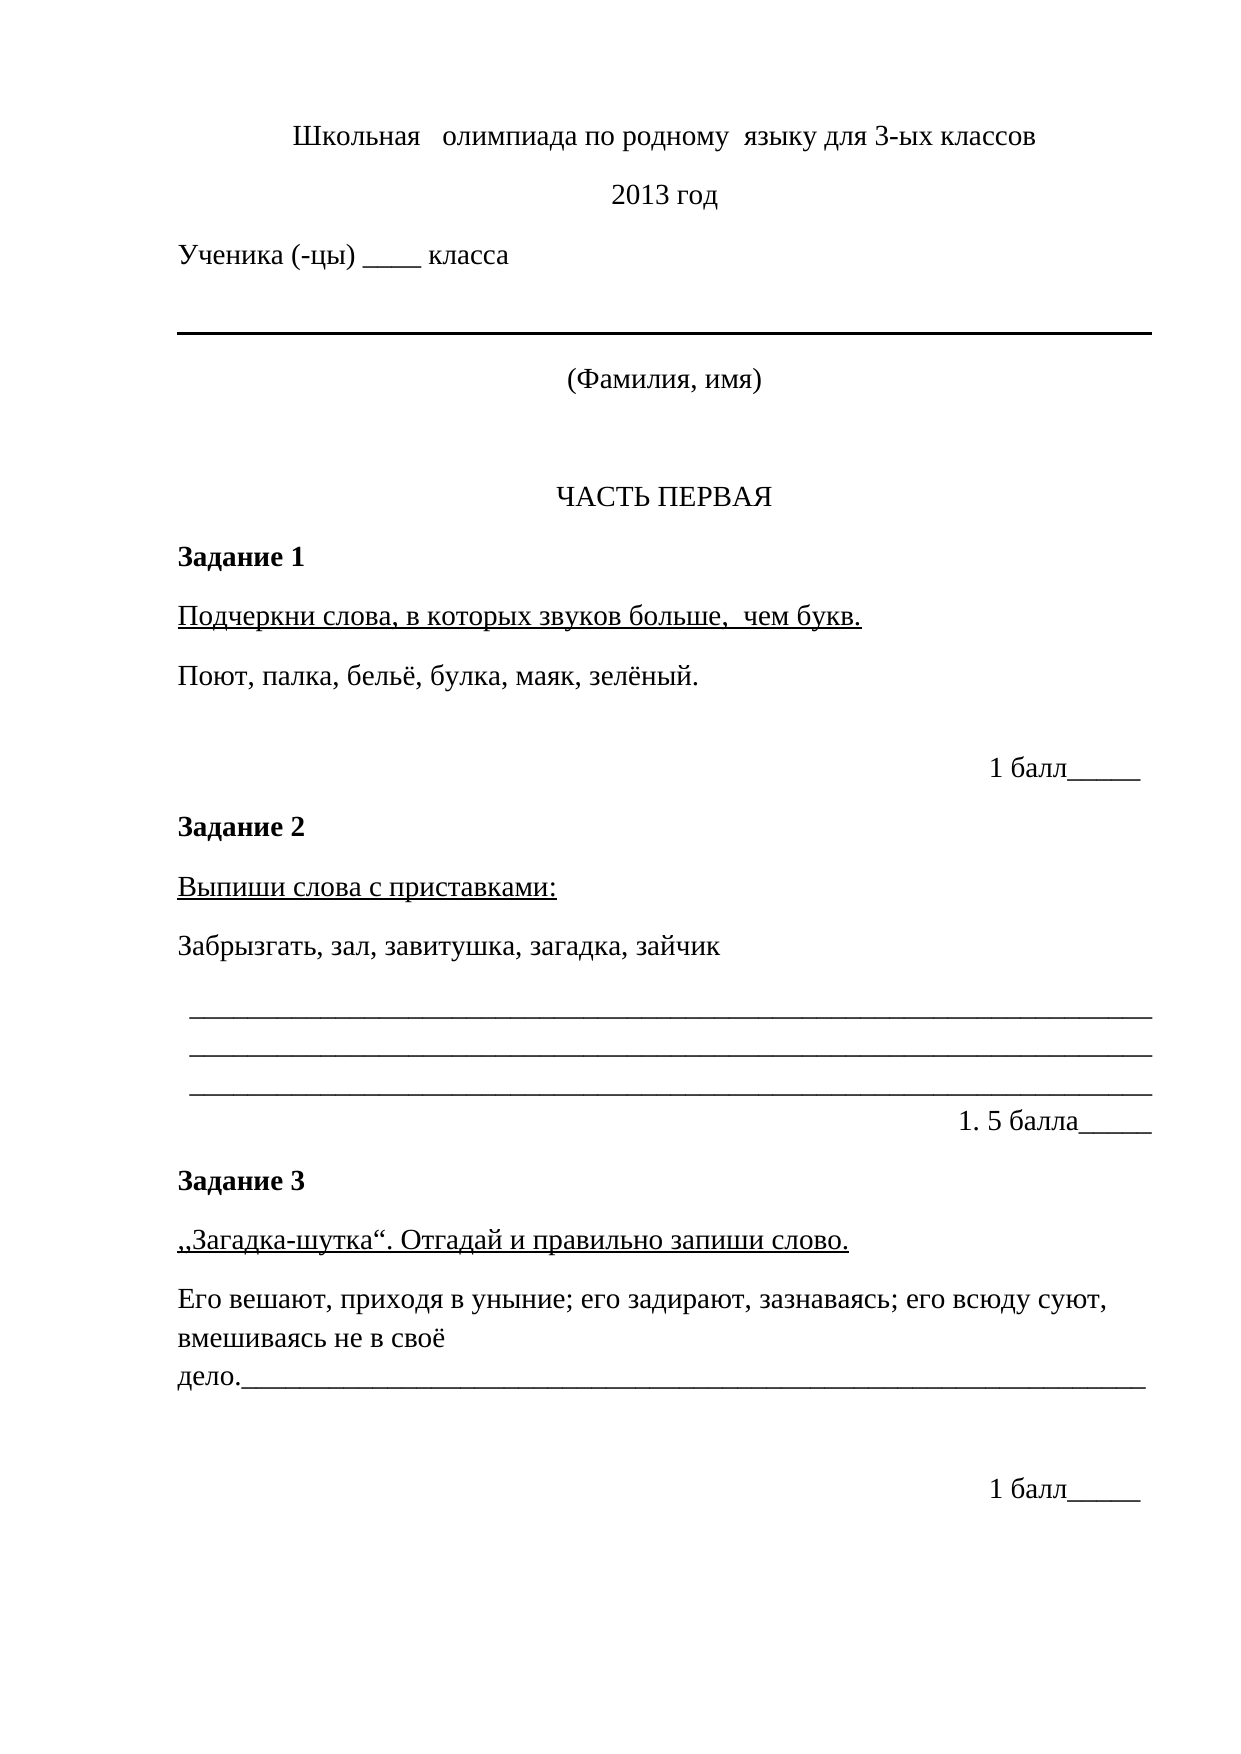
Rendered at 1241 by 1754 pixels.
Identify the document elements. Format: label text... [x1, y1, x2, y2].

text (Фамилия, имя) [177, 361, 1152, 394]
text Ученика (-цы) ____ класса [177, 237, 1152, 270]
text Забрызгать, зал, завитушка, загадка, зайчик [177, 928, 1152, 962]
text ЧАСТЬ ПЕРВАЯ [177, 479, 1152, 513]
text Задание 2 [177, 809, 1152, 843]
text ______________________________________________________________________________________________________________________________________________________________________________________________________ 1. 5 балла_____ [177, 988, 1152, 1137]
text 1 балл_____ [177, 1472, 1152, 1505]
text Выпиши слова с приставками: [177, 869, 1152, 902]
text Школьная олимпиада по родному языку для 3-ых классов [177, 118, 1152, 152]
text Его вешают, приходя в уныние; его задирают, зазнаваясь; его всюду суют, вмешиваясь не в своё дело.______________________________________________________________ [177, 1281, 1152, 1392]
text Подчеркни слова, в которых звуков больше, чем букв. [177, 598, 1152, 632]
text Задание 1 [177, 539, 1152, 572]
text 1 балл_____ [988, 717, 1152, 784]
text Поют, палка, бельё, булка, маяк, зелёный. [177, 658, 1152, 691]
text 2013 год [177, 177, 1152, 211]
text Задание 3 [177, 1163, 1152, 1196]
text ,,Загадка-шутка“. Отгадай и правильно запиши слово. [177, 1222, 1152, 1256]
